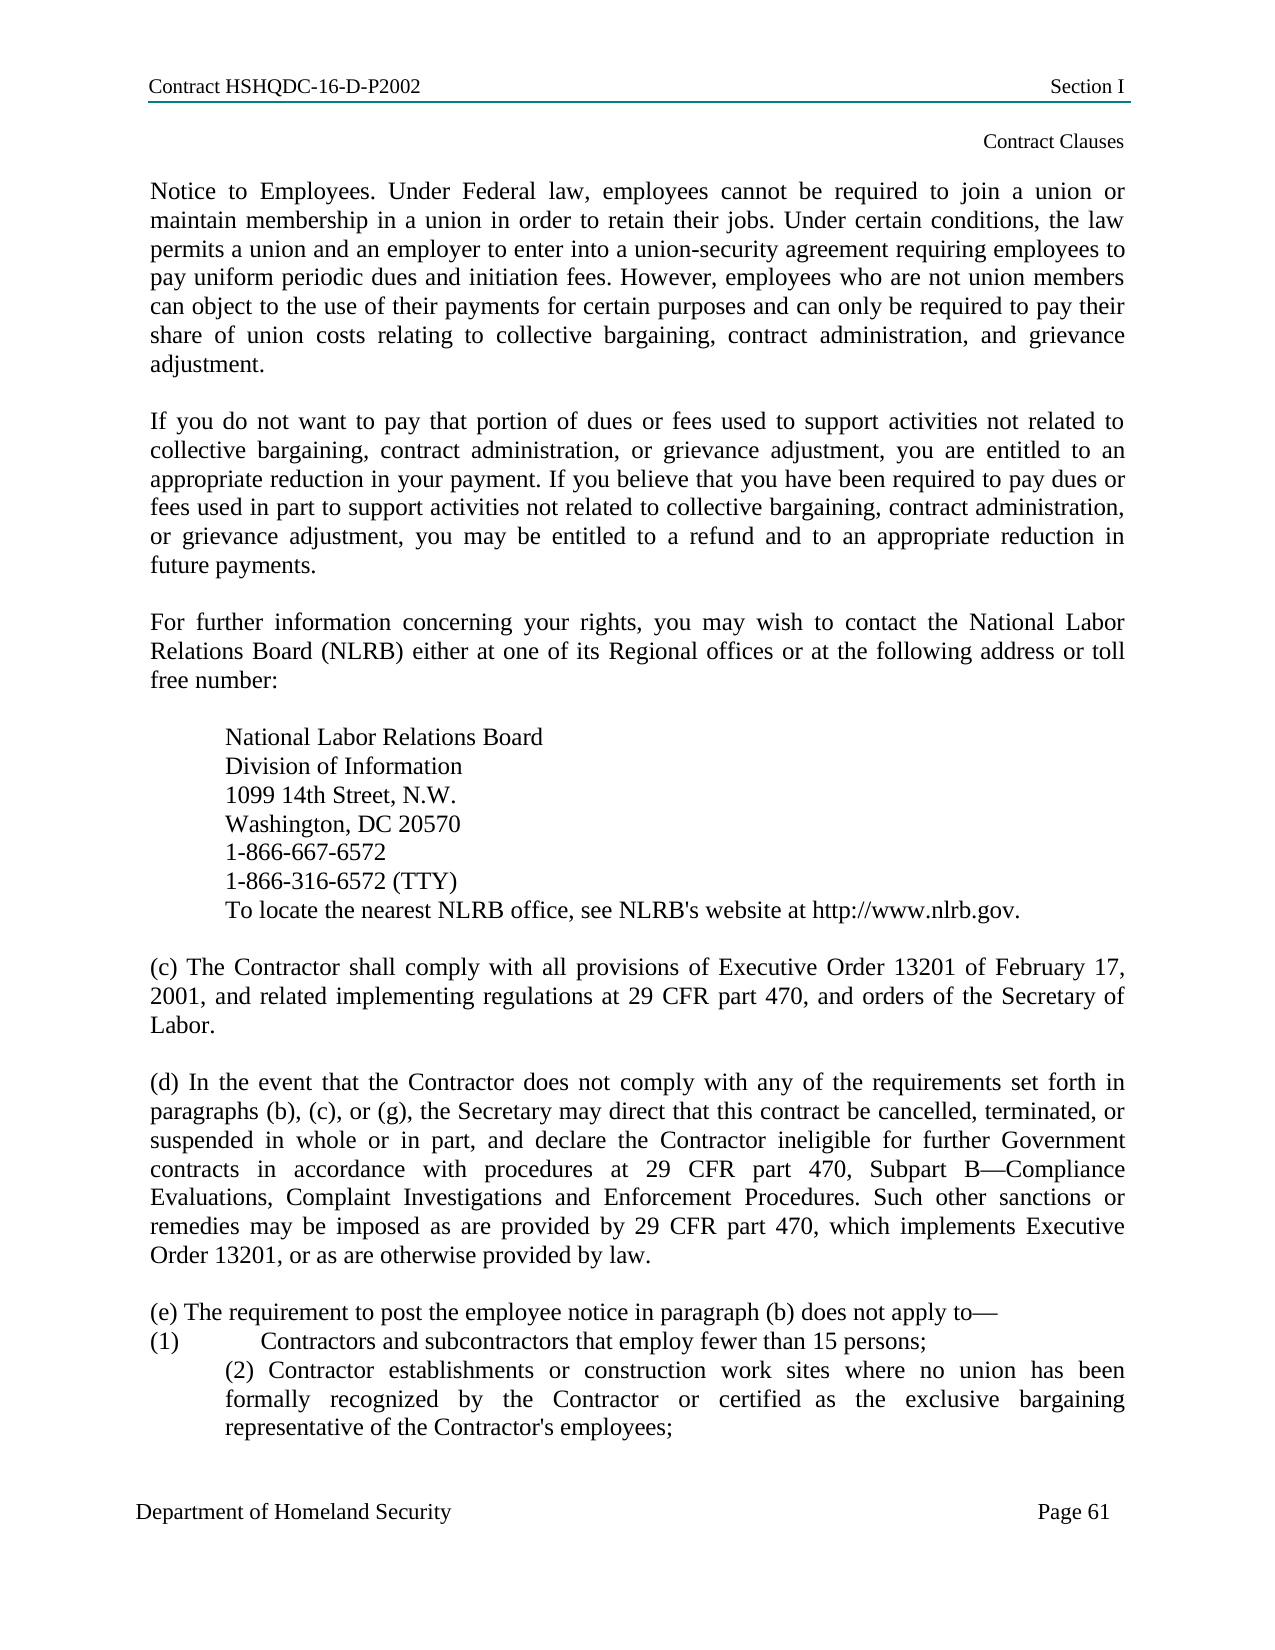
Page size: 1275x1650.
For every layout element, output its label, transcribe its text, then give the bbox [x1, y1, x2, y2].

list The requirement to post the employee notice in paragraph (b) does not apply to— [150, 1297, 1139, 1326]
text 1-866-316-6572 (TTY) [225, 866, 1139, 895]
list Contractor establishments or construction work sites where no union has been formally recognized by the Contractor or certified as the exclusive bargaining representative of the Contractor's employees; [225, 1355, 1125, 1441]
list The Contractor shall comply with all provisions of Executive Order 13201 of February 17, 2001, and related implementing regulations at 29 CFR part 470, and orders of the Secretary of Labor. [150, 952, 1125, 1039]
text 1-866-667-6572 [225, 837, 1139, 866]
text For further information concerning your rights, you may wish to contact the National Labor Relations Board (NLRB) either at one of its Regional offices or at the following address or toll free number: [150, 607, 1125, 694]
list In the event that the Contractor does not comply with any of the requirements set forth in paragraphs (b), (c), or (g), the Secretary may direct that this contract be cancelled, terminated, or suspended in whole or in part, and declare the Contractor ineligible for further Government contracts in accordance with procedures at 29 CFR part 470, Subpart B—Compliance Evaluations, Complaint Investigations and Enforcement Procedures. Such other sanctions or remedies may be imposed as are provided by 29 CFR part 470, which implements Executive Order 13201, or as are otherwise provided by law. [150, 1067, 1125, 1269]
text Notice to Employees. Under Federal law, employees cannot be required to join a union or maintain membership in a union in order to retain their jobs. Under certain conditions, the law permits a union and an employer to enter into a union-security agreement requiring employees to pay uniform periodic dues and initiation fees. However, employees who are not union members can object to the use of their payments for certain purposes and can only be required to pay their share of union costs relating to collective bargaining, contract administration, and grievance adjustment. [150, 176, 1125, 377]
text To locate the nearest NLRB office, see NLRB's website at http://www.nlrb.gov. [225, 895, 1139, 924]
text 1099 14th Street, N.W. Washington, DC 20570 [225, 780, 580, 837]
list Contractors and subcontractors that employ fewer than 15 persons; [150, 1326, 1139, 1355]
text National Labor Relations Board Division of Information [225, 722, 580, 780]
text Contract Clauses [150, 129, 1139, 153]
text If you do not want to pay that portion of dues or fees used to support activities not related to collective bargaining, contract administration, or grievance adjustment, you are entitled to an appropriate reduction in your payment. If you believe that you have been required to pay dues or fees used in part to support activities not related to collective bargaining, contract administration, or grievance adjustment, you may be entitled to a refund and to an appropriate reduction in future payments. [150, 406, 1125, 579]
